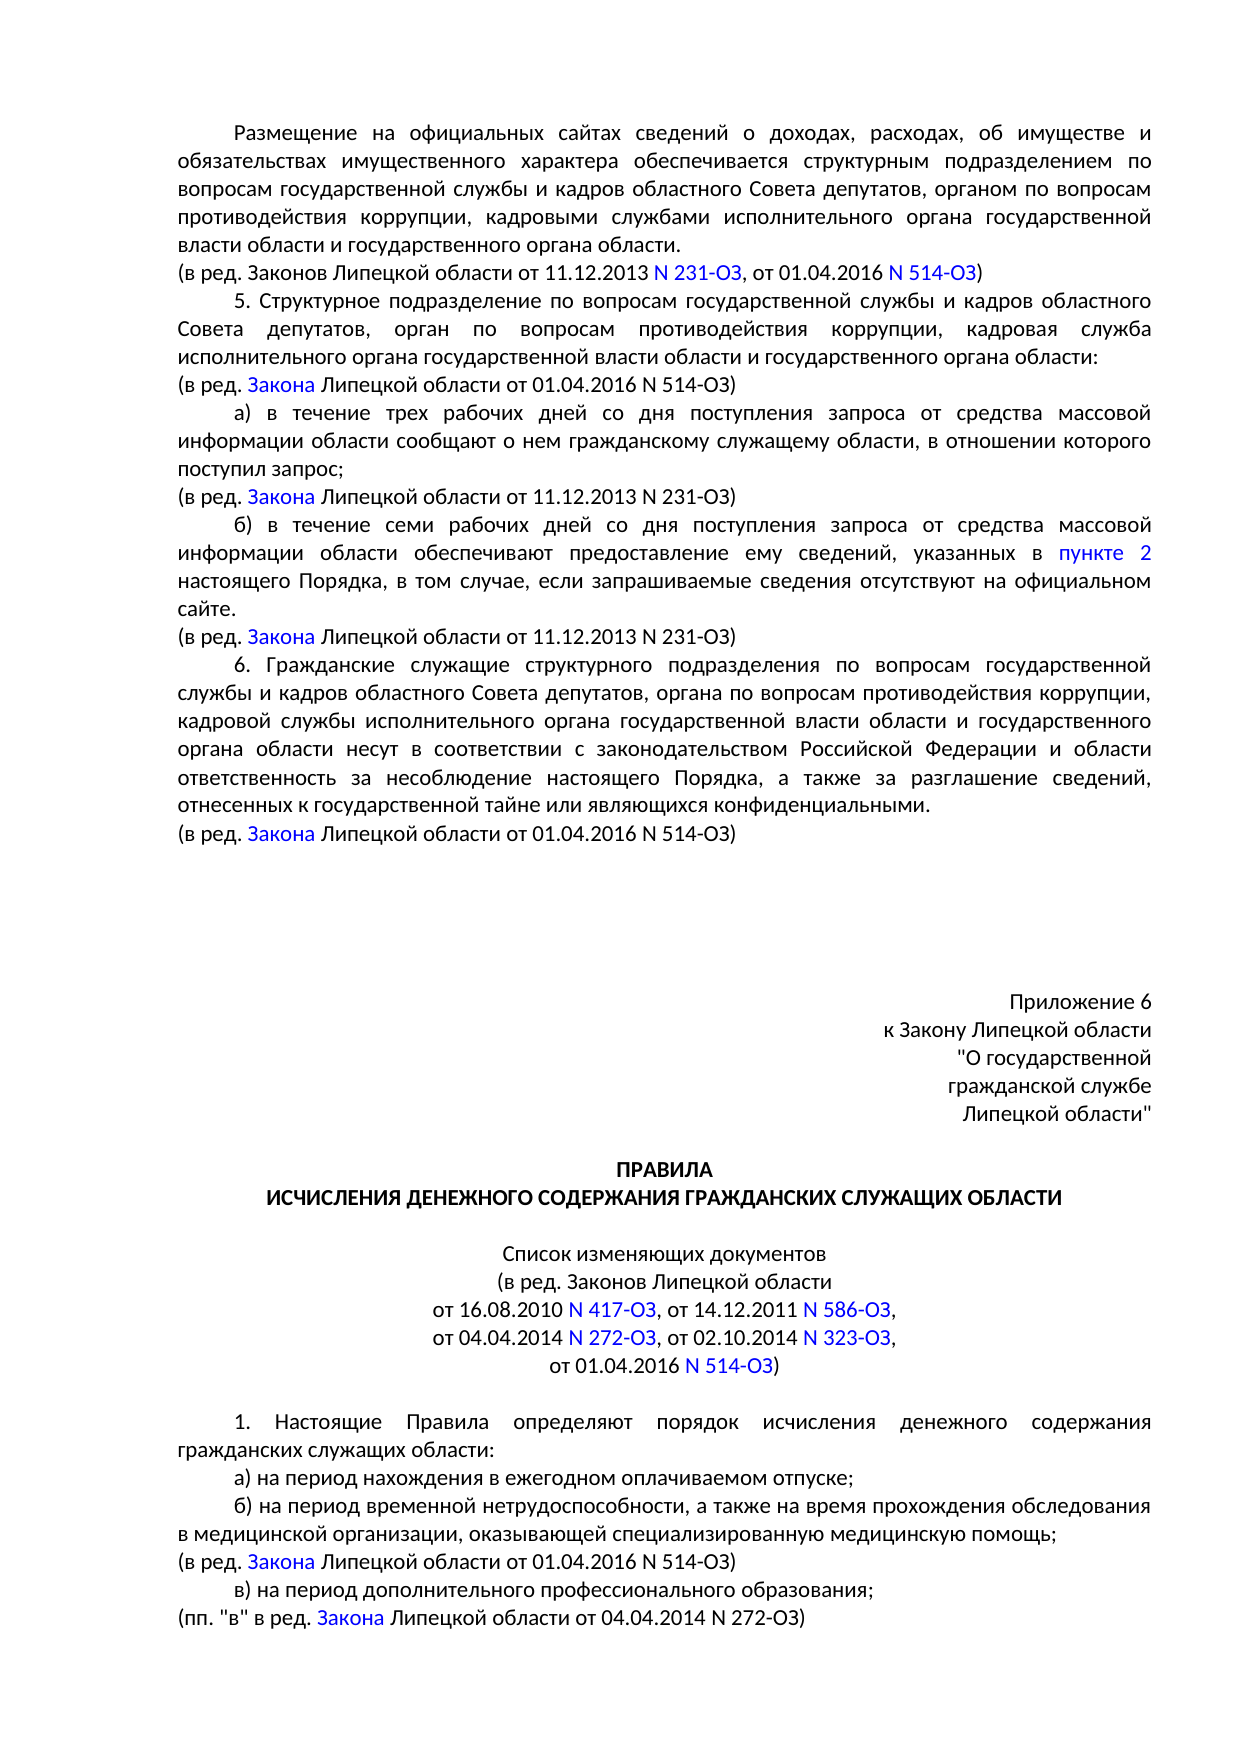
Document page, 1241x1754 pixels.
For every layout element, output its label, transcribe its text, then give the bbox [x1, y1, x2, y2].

title ПРАВИЛА [177, 1155, 1152, 1183]
text Приложение 6 [177, 987, 1152, 1015]
text от 04.04.2014 N 272-ОЗ, от 02.10.2014 N 323-ОЗ, [177, 1323, 1152, 1351]
text 1. Настоящие Правила определяют порядок исчисления денежного содержания гражданских служащих области: [177, 1407, 1152, 1463]
text в) на период дополнительного профессионального образования; [177, 1575, 1152, 1603]
text (в ред. Законов Липецкой области [177, 1267, 1152, 1295]
text (пп. "в" в ред. Закона Липецкой области от 04.04.2014 N 272-ОЗ) [177, 1603, 1152, 1631]
text Список изменяющих документов [177, 1239, 1152, 1267]
text б) в течение семи рабочих дней со дня поступления запроса от средства массовой информации области обеспечивают предоставление ему сведений, указанных в пункте 2 настоящего Порядка, в том случае, если запрашиваемые сведения отсутствуют на официальном сайте. [177, 510, 1152, 622]
text от 01.04.2016 N 514-ОЗ) [177, 1351, 1152, 1379]
text (в ред. Закона Липецкой области от 11.12.2013 N 231-ОЗ) [177, 622, 1152, 651]
text а) в течение трех рабочих дней со дня поступления запроса от средства массовой информации области сообщают о нем гражданскому служащему области, в отношении которого поступил запрос; [177, 398, 1152, 482]
text б) на период временной нетрудоспособности, а также на время прохождения обследования в медицинской организации, оказывающей специализированную медицинскую помощь; [177, 1491, 1152, 1547]
text (в ред. Закона Липецкой области от 11.12.2013 N 231-ОЗ) [177, 482, 1152, 510]
text (в ред. Закона Липецкой области от 01.04.2016 N 514-ОЗ) [177, 370, 1152, 398]
text (в ред. Закона Липецкой области от 01.04.2016 N 514-ОЗ) [177, 819, 1152, 847]
text "О государственной [177, 1043, 1152, 1071]
text 6. Гражданские служащие структурного подразделения по вопросам государственной службы и кадров областного Совета депутатов, органа по вопросам противодействия коррупции, кадровой службы исполнительного органа государственной власти области и государственного органа области несут в соответствии с законодательством Российской Федерации и области ответственность за несоблюдение настоящего Порядка, а также за разглашение сведений, отнесенных к государственной тайне или являющихся конфиденциальными. [177, 651, 1152, 819]
text от 16.08.2010 N 417-ОЗ, от 14.12.2011 N 586-ОЗ, [177, 1295, 1152, 1323]
text к Закону Липецкой области [177, 1015, 1152, 1043]
text (в ред. Закона Липецкой области от 01.04.2016 N 514-ОЗ) [177, 1547, 1152, 1575]
text Липецкой области" [177, 1099, 1152, 1127]
title ИСЧИСЛЕНИЯ ДЕНЕЖНОГО СОДЕРЖАНИЯ ГРАЖДАНСКИХ СЛУЖАЩИХ ОБЛАСТИ [177, 1183, 1152, 1211]
text а) на период нахождения в ежегодном оплачиваемом отпуске; [177, 1463, 1152, 1491]
text (в ред. Законов Липецкой области от 11.12.2013 N 231-ОЗ, от 01.04.2016 N 514-ОЗ) [177, 258, 1152, 286]
text 5. Структурное подразделение по вопросам государственной службы и кадров областного Совета депутатов, орган по вопросам противодействия коррупции, кадровая служба исполнительного органа государственной власти области и государственного органа области: [177, 286, 1152, 370]
text гражданской службе [177, 1071, 1152, 1099]
text Размещение на официальных сайтах сведений о доходах, расходах, об имуществе и обязательствах имущественного характера обеспечивается структурным подразделением по вопросам государственной службы и кадров областного Совета депутатов, органом по вопросам противодействия коррупции, кадровыми службами исполнительного органа государственной власти области и государственного органа области. [177, 118, 1152, 258]
